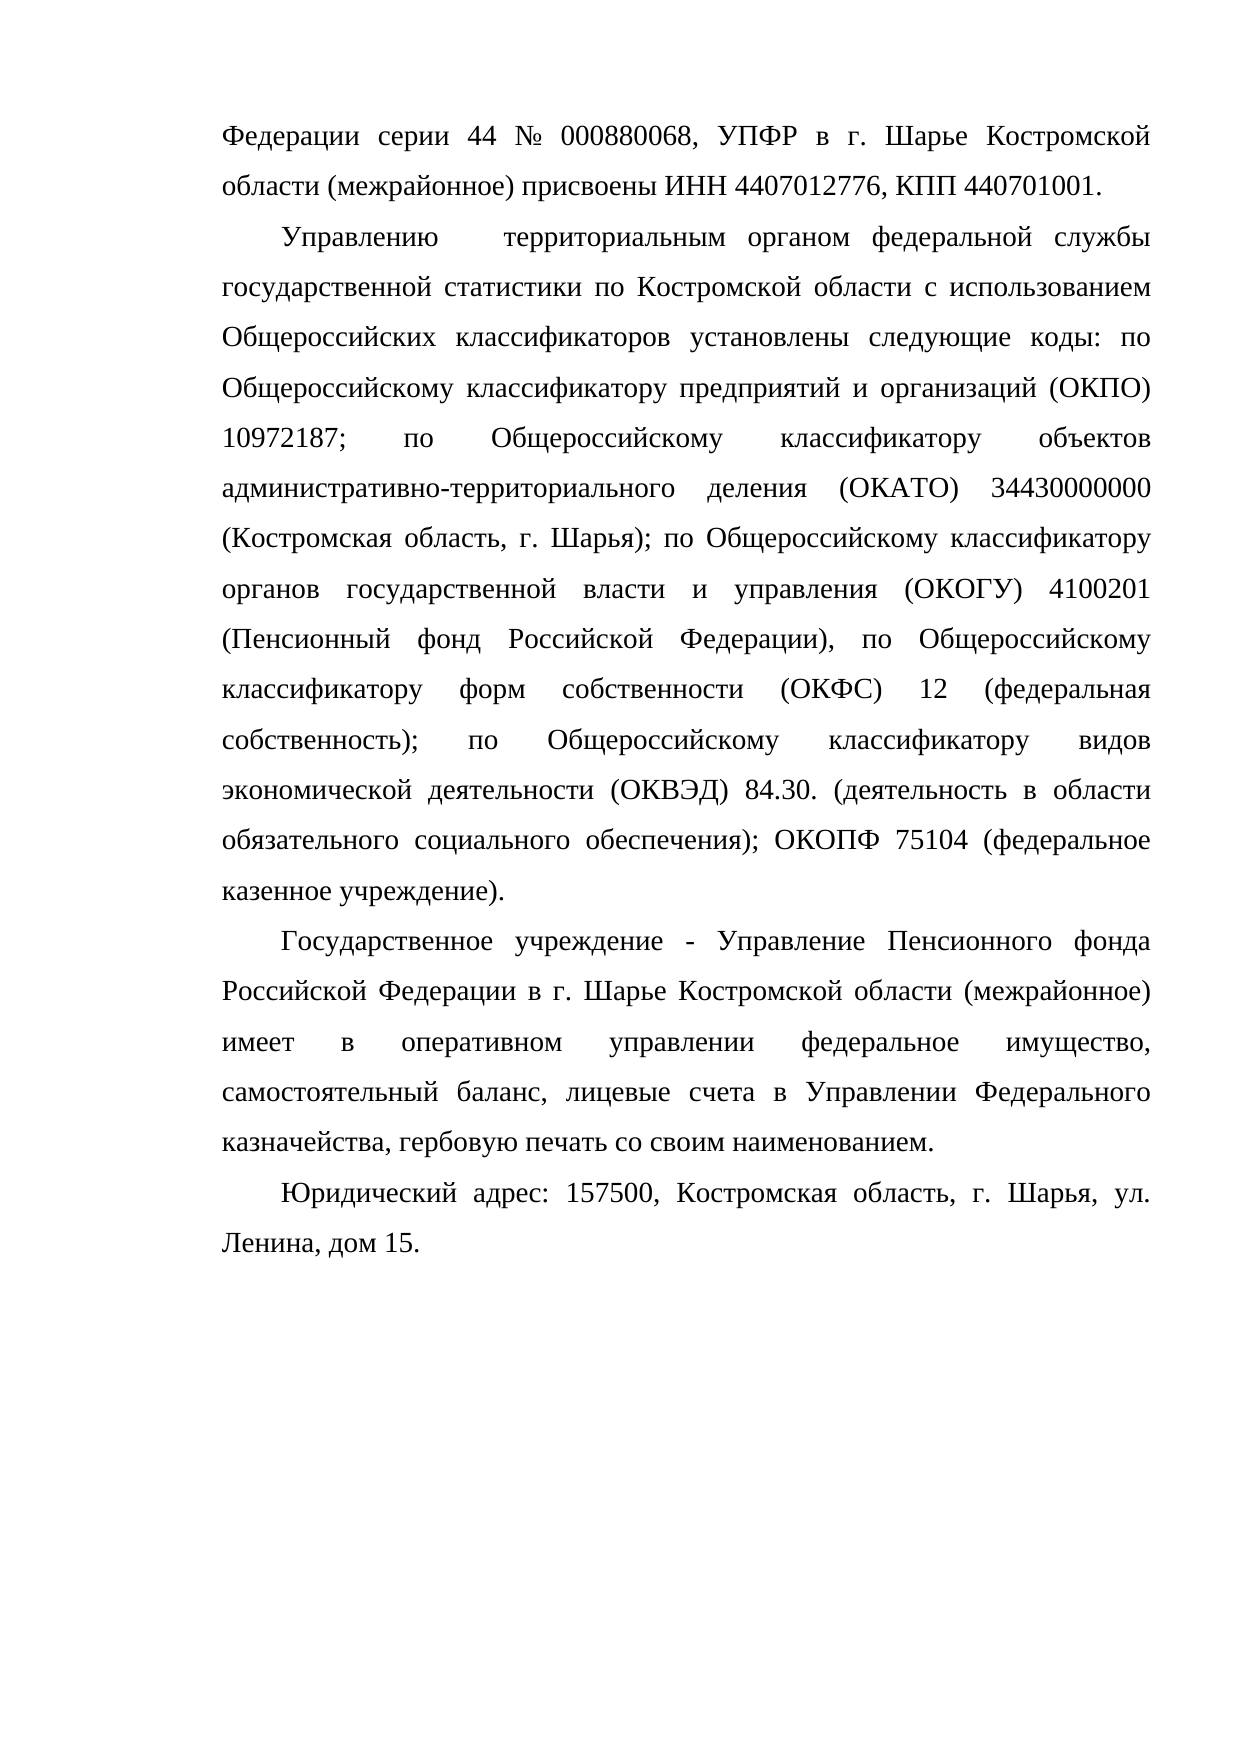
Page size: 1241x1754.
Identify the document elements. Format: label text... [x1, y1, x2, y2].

text Юридический адрес: 157500, Костромская область, г. Шарья, ул. Ленина, дом 15. [222, 1175, 1152, 1258]
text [222, 118, 1152, 202]
text Управлению территориальным органом федеральной службы государственной статистики по Костромской области с использованием Общероссийских классификаторов установлены следующие коды: по Общероссийскому классификатору предприятий и организаций (ОКПО) 10972187; по Общероссийскому классификатору объектов административно-территориального деления (ОКАТО) 34430000000 (Костромская область, г. Шарья); по Общероссийскому классификатору органов государственной власти и управления (ОКОГУ) 4100201 (Пенсионный фонд Российской Федерации), по Общероссийскому классификатору форм собственности (ОКФС) 12 (федеральная собственность); по Общероссийскому классификатору видов экономической деятельности (ОКВЭД) 84.30. (деятельность в области обязательного социального обеспечения); ОКОПФ 75104 (федеральное казенное учреждение). [222, 219, 1152, 906]
text Государственное учреждение - Управление Пенсионного фонда Российской Федерации в г. Шарье Костромской области (межрайонное) имеет в оперативном управлении федеральное имущество, самостоятельный баланс, лицевые счета в Управлении Федерального казначейства, гербовую печать со своим наименованием. [222, 923, 1152, 1158]
